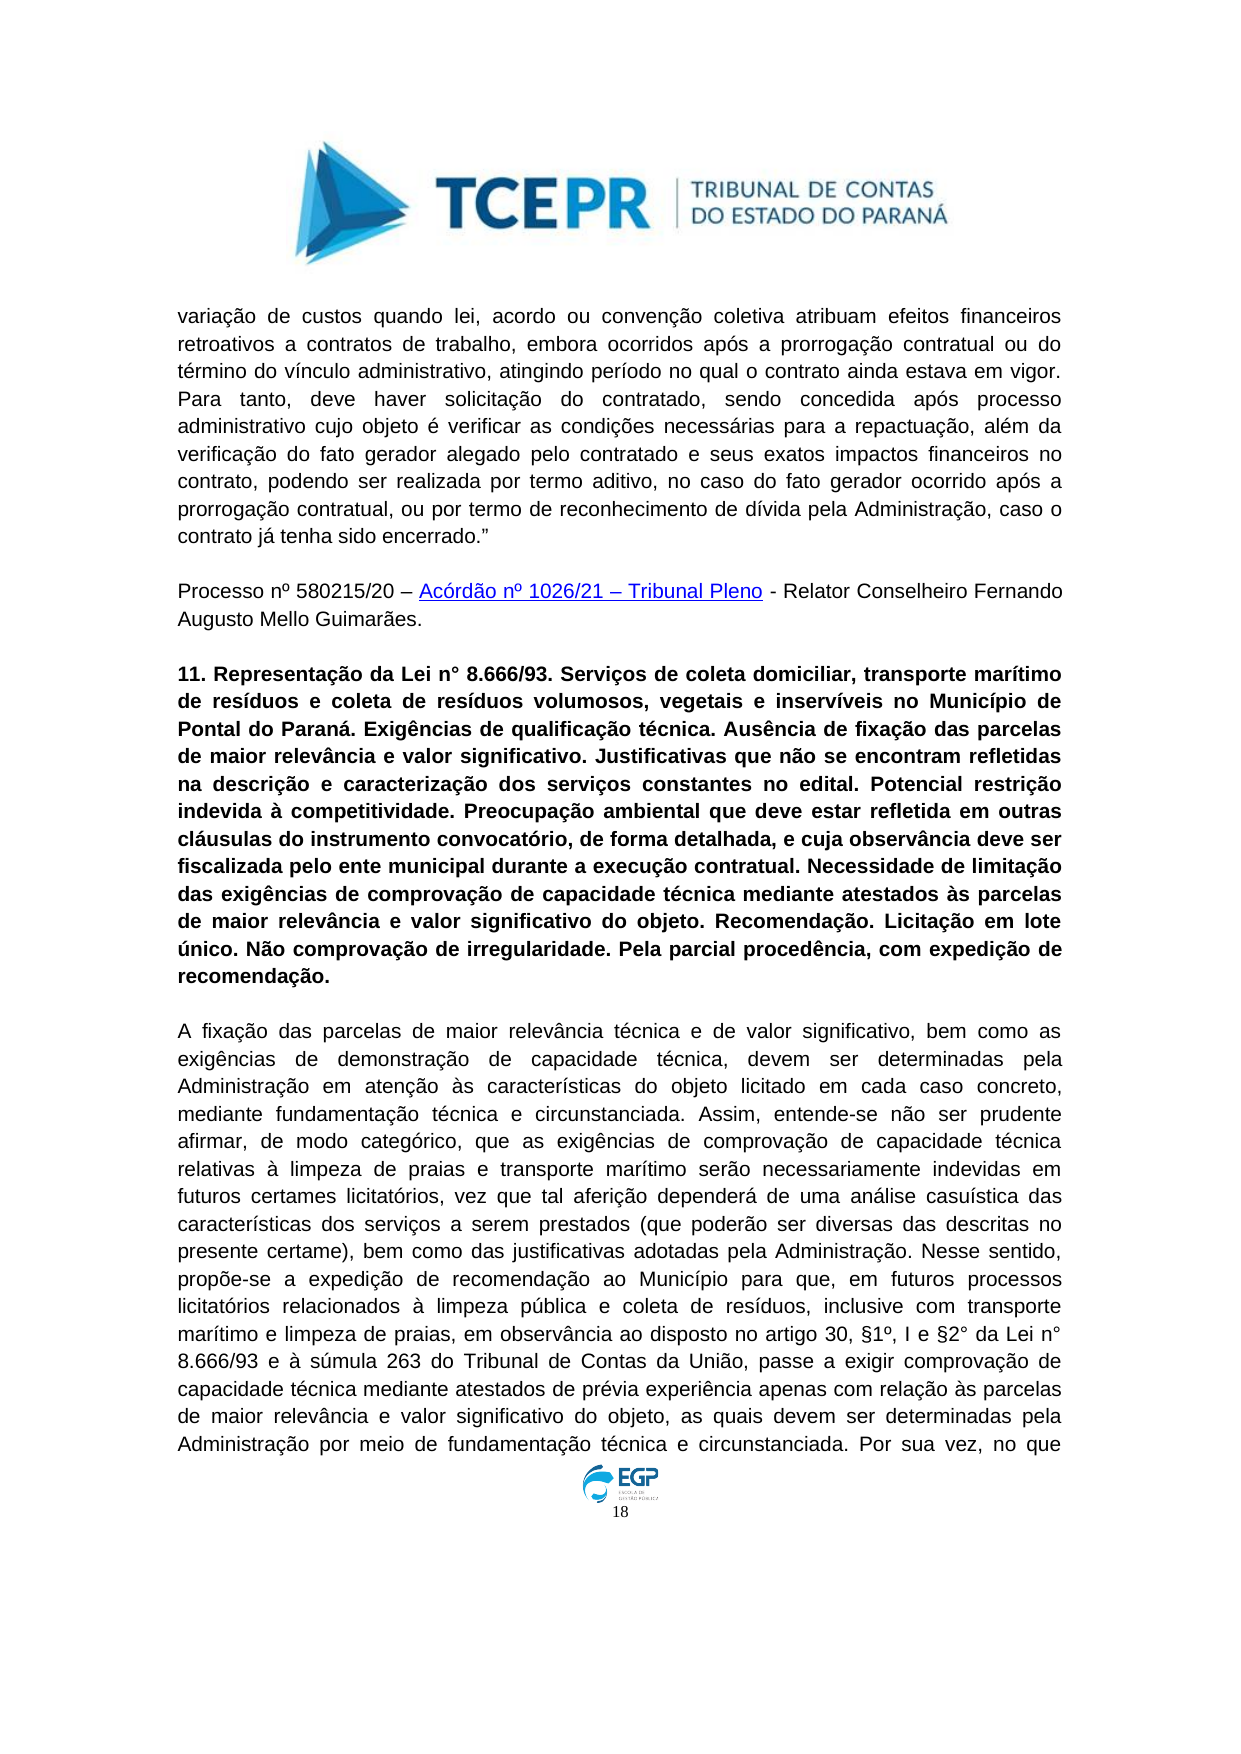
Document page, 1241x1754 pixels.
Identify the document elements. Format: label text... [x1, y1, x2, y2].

text Processo nº 580215/20 – Acórdão nº 1026/21 – Tribunal Pleno - Relator Conselheiro Fernando Augusto Mello Guimarães. [177, 579, 1063, 631]
text 11. Representação da Lei n° 8.666/93. Serviços de coleta domiciliar, transporte marítimo de resíduos e coleta de resíduos volumosos, vegetais e inservíveis no Município de Pontal do Paraná. Exigências de qualificação técnica. Ausência de fixação das parcelas de maior relevância e valor significativo. Justificativas que não se encontram refletidas na descrição e caracterização dos serviços constantes no edital. Potencial restrição indevida à competitividade. Preocupação ambiental que deve estar refletida em outras cláusulas do instrumento convocatório, de forma detalhada, e cuja observância deve ser fiscalizada pelo ente municipal durante a execução contratual. Necessidade de limitação das exigências de comprovação de capacidade técnica mediante atestados às parcelas de maior relevância e valor significativo do objeto. Recomendação. Licitação em lote único. Não comprovação de irregularidade. Pela parcial procedência, com expedição de recomendação. [177, 662, 1063, 988]
picture [286, 131, 955, 275]
picture [582, 1464, 659, 1503]
